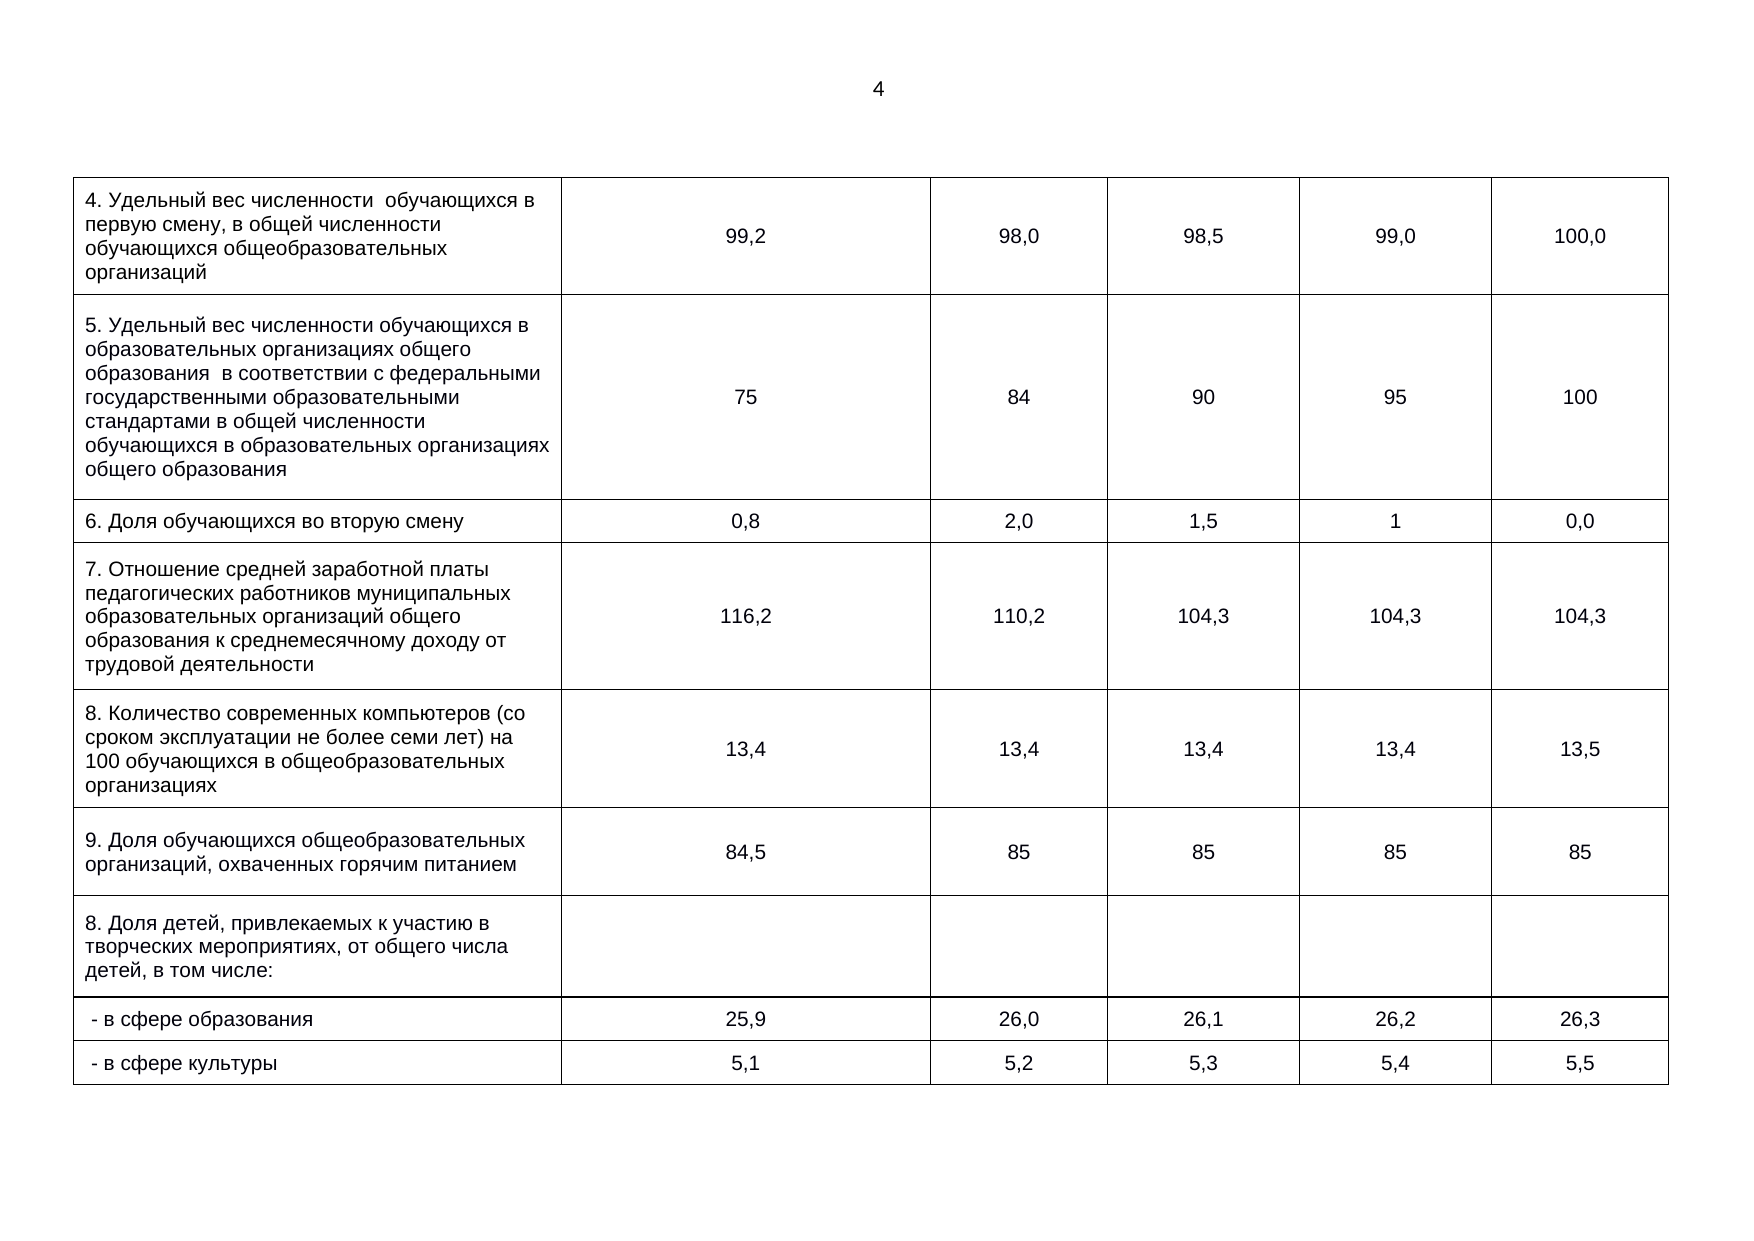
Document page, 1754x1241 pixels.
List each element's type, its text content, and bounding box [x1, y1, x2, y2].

table_cell 100,0 [1492, 178, 1668, 294]
table_cell 0,8 [562, 500, 930, 542]
table_cell 98,5 [1108, 178, 1299, 294]
table_cell 7. Отношение средней заработной платы педагогических работников муниципальных образовательных организаций общего образования к среднемесячному доходу от трудовой деятельности [74, 543, 561, 689]
table_cell [1492, 896, 1668, 996]
table_cell 99,0 [1300, 178, 1491, 294]
table_cell 4. Удельный вес численности обучающихся в первую смену, в общей численности обучающихся общеобразовательных организаций [74, 178, 561, 294]
table_cell 95 [1300, 295, 1491, 499]
table_cell 90 [1108, 295, 1299, 499]
table_cell [1108, 896, 1299, 996]
table_cell 5,5 [1492, 1041, 1668, 1084]
table_cell 104,3 [1300, 543, 1491, 689]
table_cell - в сфере образования [74, 998, 561, 1040]
table_cell 13,5 [1492, 690, 1668, 807]
table_cell 13,4 [1300, 690, 1491, 807]
table_cell 85 [1492, 808, 1668, 895]
table_cell 0,0 [1492, 500, 1668, 542]
table_cell 100 [1492, 295, 1668, 499]
table_cell 84,5 [562, 808, 930, 895]
table_cell 5,2 [931, 1041, 1107, 1084]
table_cell 104,3 [1492, 543, 1668, 689]
table_cell 99,2 [562, 178, 930, 294]
table_cell 26,2 [1300, 998, 1491, 1040]
table_cell 1,5 [1108, 500, 1299, 542]
table_cell [1300, 896, 1491, 996]
table_cell [931, 896, 1107, 996]
table_cell 110,2 [931, 543, 1107, 689]
table_cell 8. Доля детей, привлекаемых к участию в творческих мероприятиях, от общего числа детей, в том числе: [74, 896, 561, 996]
table_cell 13,4 [562, 690, 930, 807]
table_cell 9. Доля обучающихся общеобразовательных организаций, охваченных горячим питанием [74, 808, 561, 895]
table_cell 8. Количество современных компьютеров (со сроком эксплуатации не более семи лет) на 100 обучающихся в общеобразовательных организациях [74, 690, 561, 807]
table_cell - в сфере культуры [74, 1041, 561, 1084]
table_cell 85 [1300, 808, 1491, 895]
table_cell 98,0 [931, 178, 1107, 294]
table_cell 6. Доля обучающихся во вторую смену [74, 500, 561, 542]
table_cell 25,9 [562, 998, 930, 1040]
table_cell 5,3 [1108, 1041, 1299, 1084]
table_cell [562, 896, 930, 996]
table_cell 26,3 [1492, 998, 1668, 1040]
table_cell 26,0 [931, 998, 1107, 1040]
table_cell 5,4 [1300, 1041, 1491, 1084]
table_cell 2,0 [931, 500, 1107, 542]
table_cell 84 [931, 295, 1107, 499]
table_cell 85 [1108, 808, 1299, 895]
table_cell 104,3 [1108, 543, 1299, 689]
table_cell 5. Удельный вес численности обучающихся в образовательных организациях общего образования в соответствии с федеральными государственными образовательными стандартами в общей численности обучающихся в образовательных организациях общего образования [74, 295, 561, 499]
table_cell 26,1 [1108, 998, 1299, 1040]
table_cell 75 [562, 295, 930, 499]
table_cell 116,2 [562, 543, 930, 689]
table_cell 5,1 [562, 1041, 930, 1084]
table_cell 85 [931, 808, 1107, 895]
table_cell 13,4 [931, 690, 1107, 807]
table_cell 1 [1300, 500, 1491, 542]
table_cell 13,4 [1108, 690, 1299, 807]
